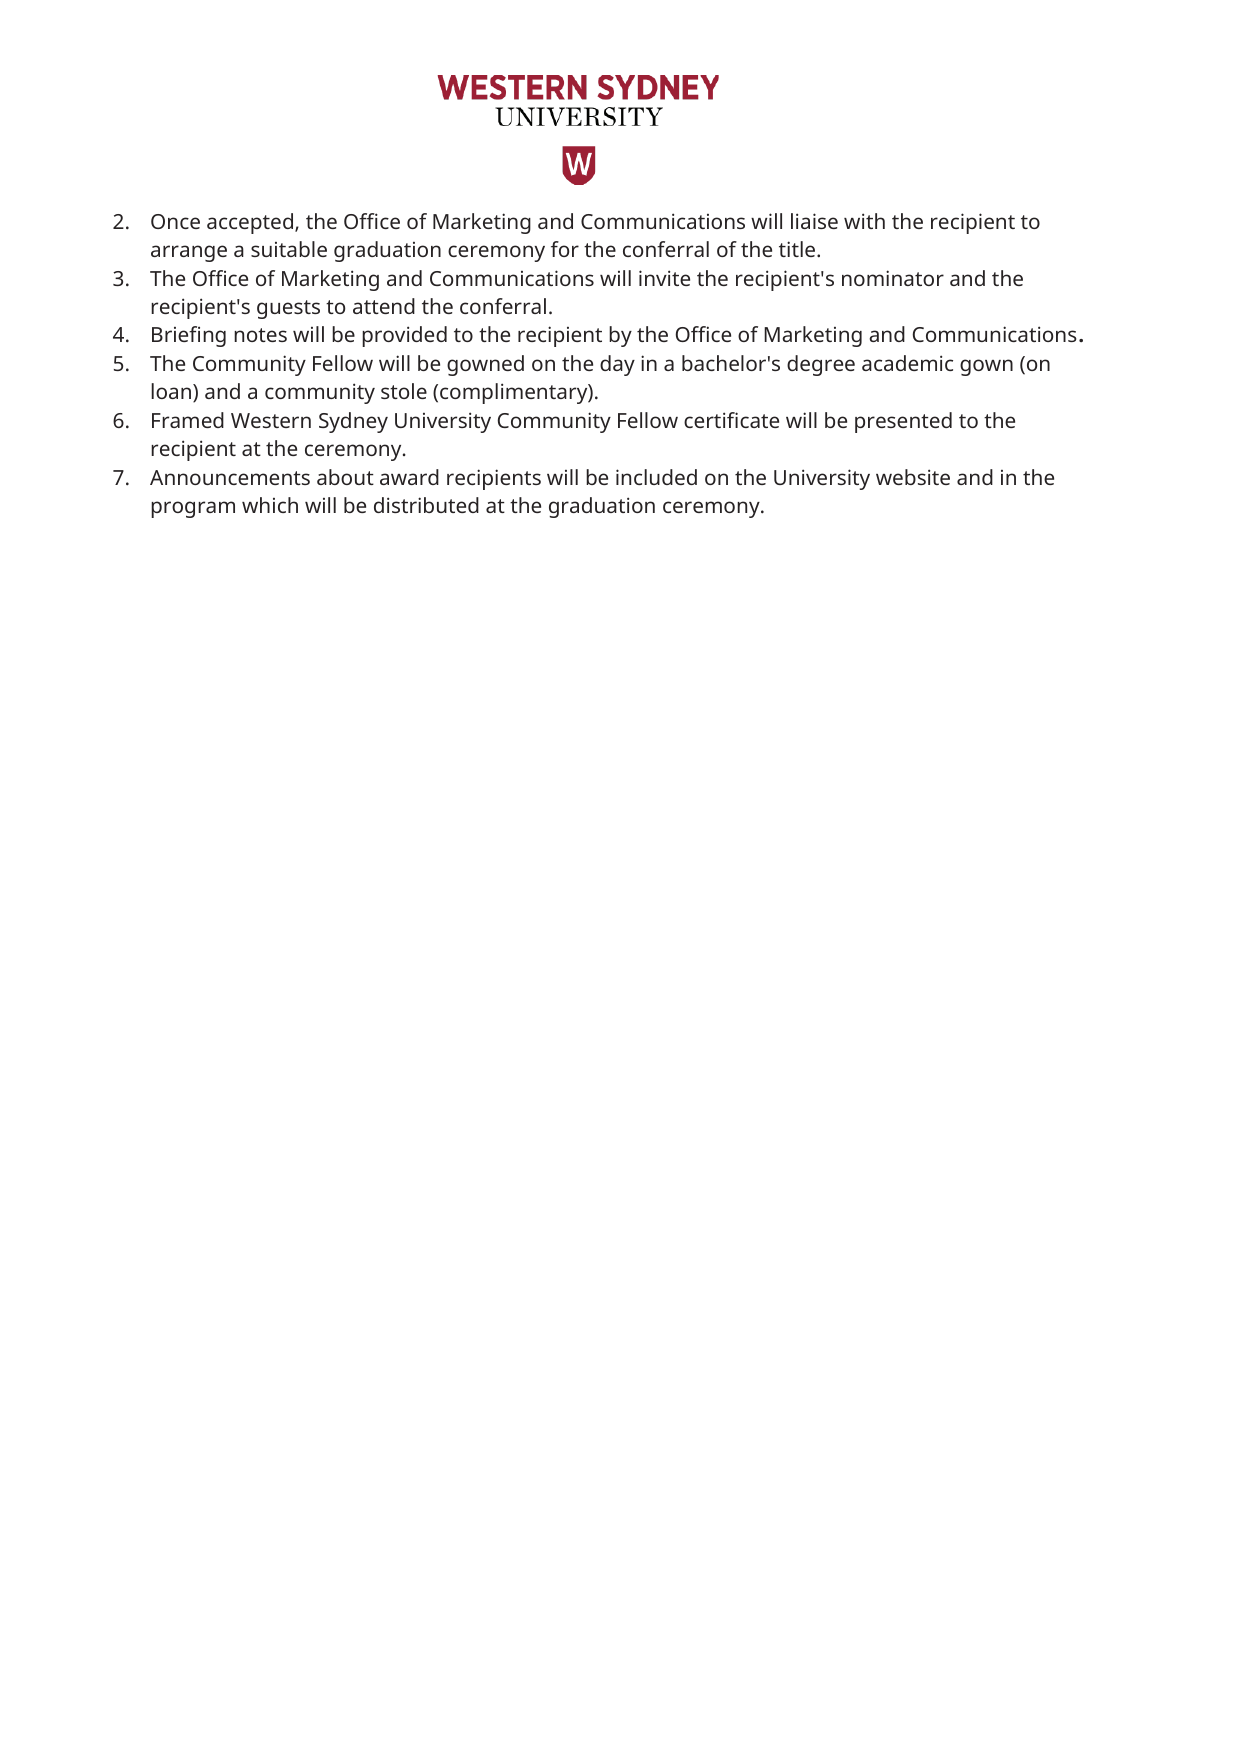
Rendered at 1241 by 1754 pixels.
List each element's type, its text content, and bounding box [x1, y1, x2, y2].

list Briefing notes will be provided to the recipient by the Office of Marketing and Communications. [112, 321, 1090, 349]
list The Office of Marketing and Communications will invite the recipient's nominator and the recipient's guests to attend the conferral. [112, 264, 1090, 321]
list Announcements about award recipients will be included on the University website and in the program which will be distributed at the graduation ceremony. [112, 463, 1090, 519]
list Framed Western Sydney University Community Fellow certificate will be presented to the recipient at the ceremony. [112, 406, 1090, 463]
list Once accepted, the Office of Marketing and Communications will liaise with the recipient to arrange a suitable graduation ceremony for the conferral of the title. [112, 207, 1090, 264]
list The Community Fellow will be gowned on the day in a bachelor's degree academic gown (on loan) and a community stole (complimentary). [112, 349, 1090, 406]
